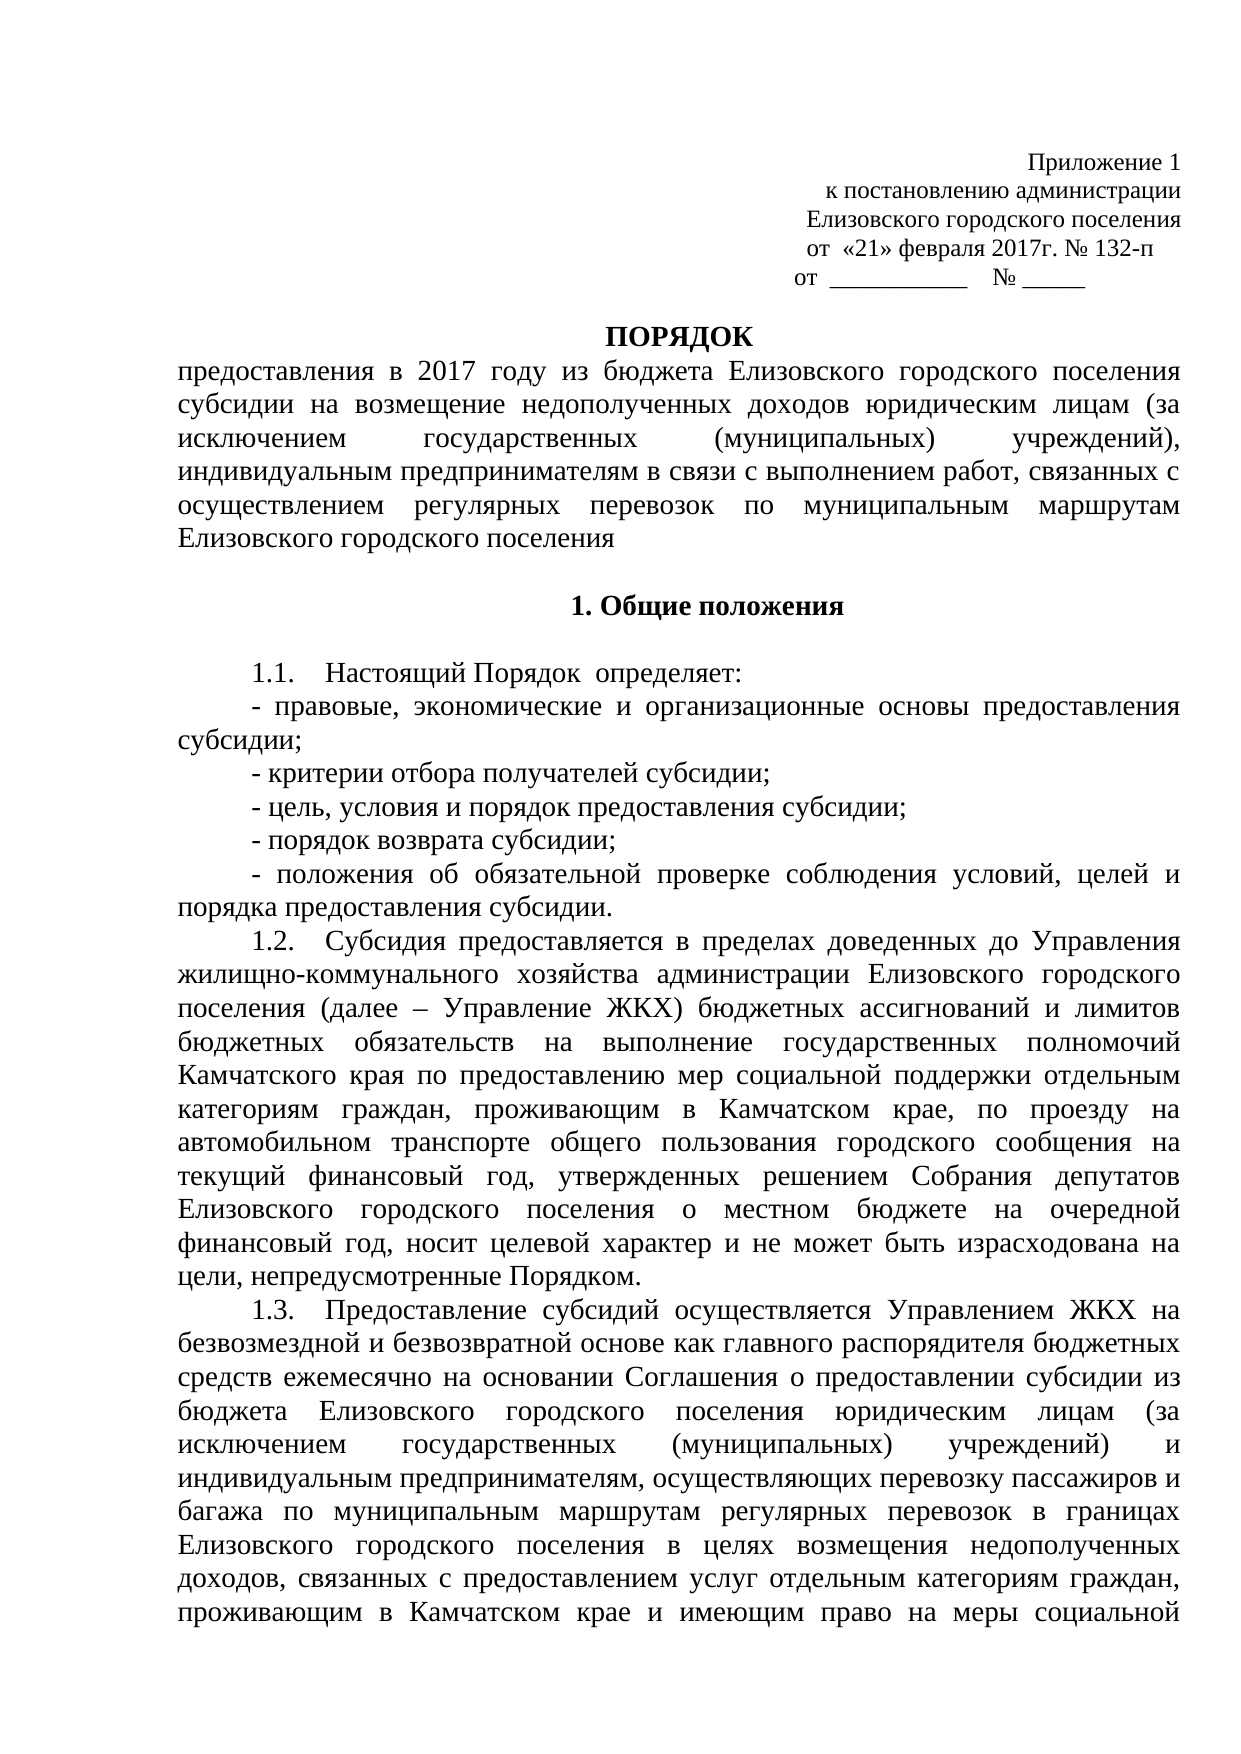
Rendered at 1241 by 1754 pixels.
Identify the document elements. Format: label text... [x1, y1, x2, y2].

list Настоящий Порядок определяет: [177, 655, 1181, 688]
table_header Приложение 1 к постановлению администрации Елизовского городского поселения от «21» февраля 2017г. № 132-п от ___________ № _____ [783, 147, 1192, 291]
text предоставления в 2017 году из бюджета Елизовского городского поселения субсидии на возмещение недополученных доходов юридическим лицам (за исключением государственных (муниципальных) учреждений), индивидуальным предпринимателям в связи с выполнением работ, связанных с осуществлением регулярных перевозок по муниципальным маршрутам Елизовского городского поселения [177, 353, 1181, 554]
text - критерии отбора получателей субсидии; [177, 755, 1181, 789]
list Субсидия предоставляется в пределах доведенных до Управления жилищно-коммунального хозяйства администрации Елизовского городского поселения (далее – Управление ЖКХ) бюджетных ассигнований и лимитов бюджетных обязательств на выполнение государственных полномочий Камчатского края по предоставлению мер социальной поддержки отдельным категориям граждан, проживающим в Камчатском крае, по проезду на автомобильном транспорте общего пользования городского сообщения на текущий финансовый год, утвержденных решением Собрания депутатов Елизовского городского поселения о местном бюджете на очередной финансовый год, носит целевой характер и не может быть израсходована на цели, непредусмотренные Порядком. [177, 923, 1181, 1292]
text - порядок возврата субсидии; [177, 822, 1181, 856]
text - правовые, экономические и организационные основы предоставления субсидии; [177, 688, 1181, 755]
subtitle ПОРЯДОК [177, 319, 1181, 353]
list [177, 1292, 1181, 1627]
text 1. Общие положения [177, 588, 1181, 621]
text - цель, условия и порядок предоставления субсидии; [177, 789, 1181, 822]
text - положения об обязательной проверке соблюдения условий, целей и порядка предоставления субсидии. [177, 856, 1181, 923]
